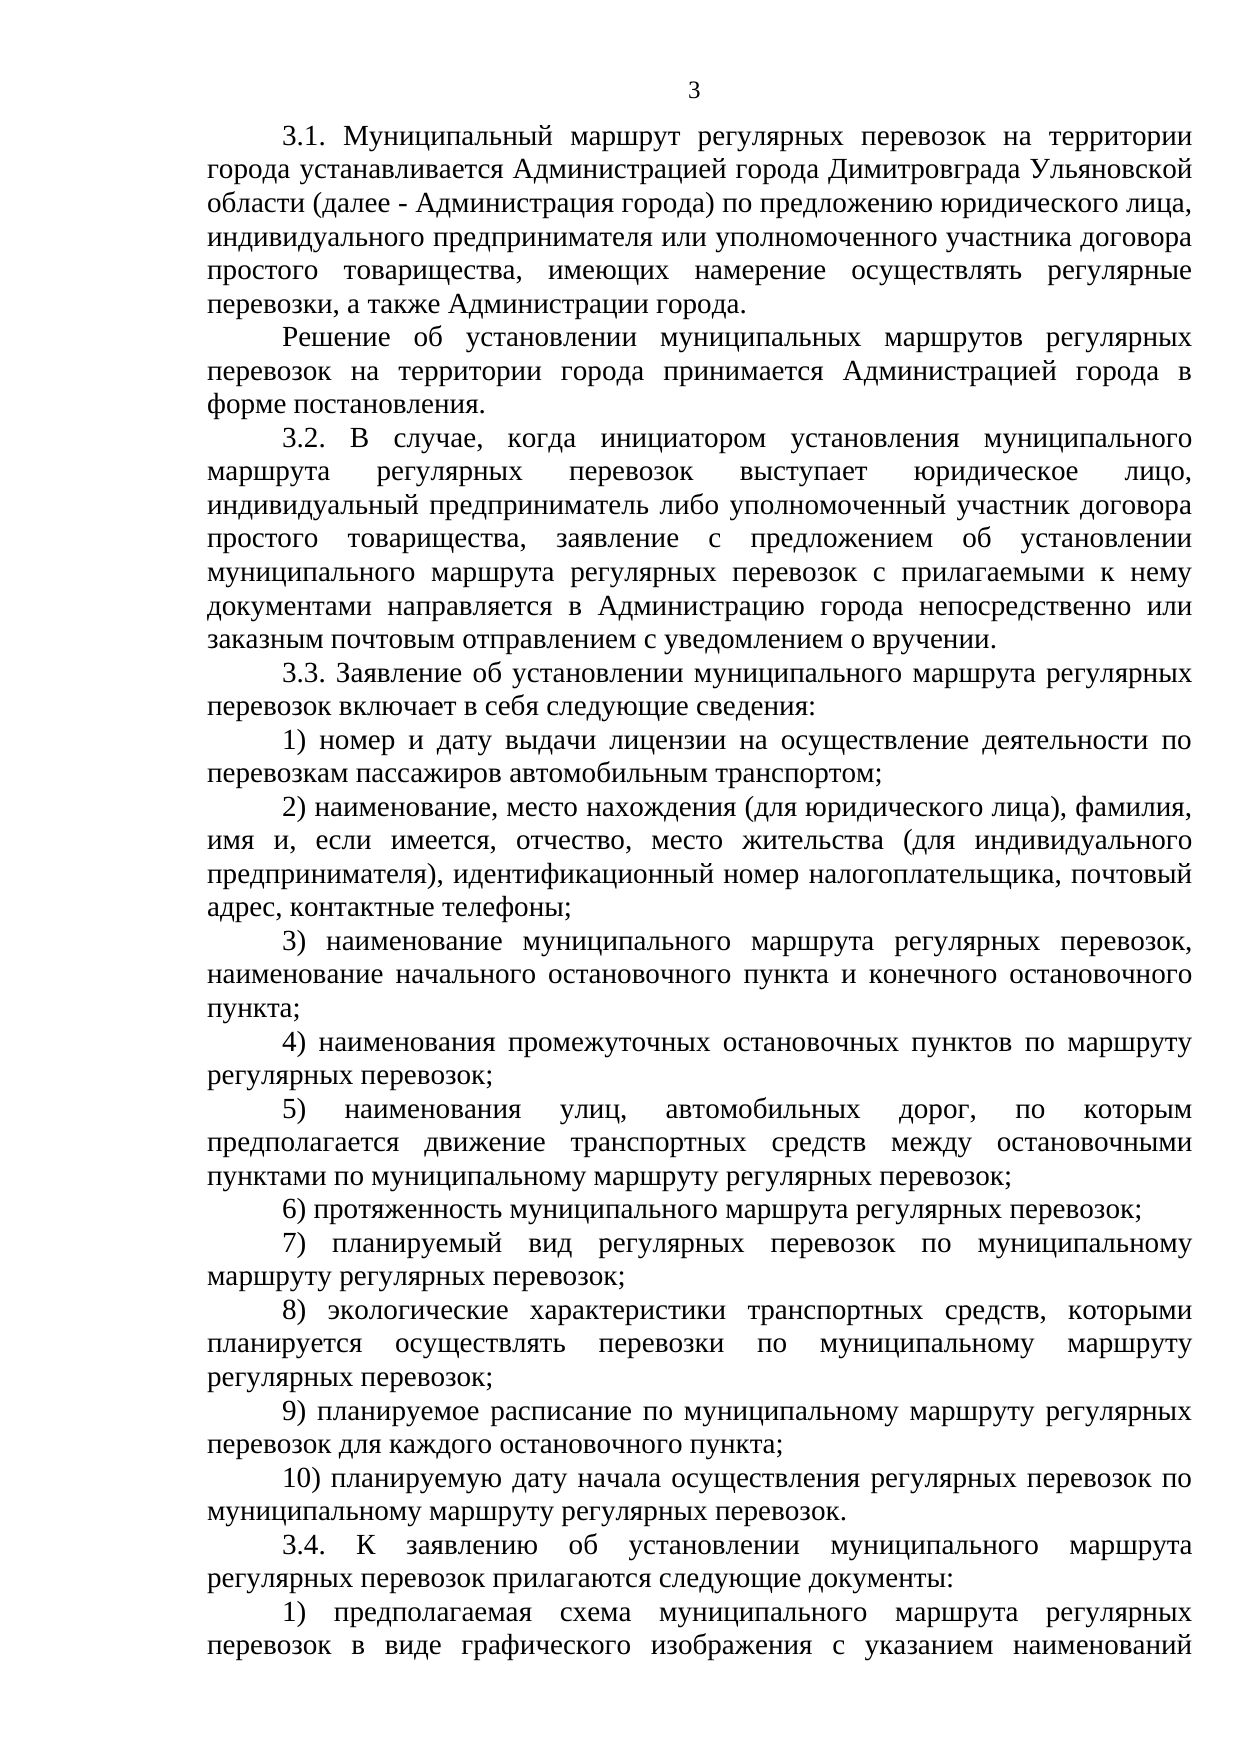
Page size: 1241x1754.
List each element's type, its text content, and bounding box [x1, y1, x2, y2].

text 4) наименования промежуточных остановочных пунктов по маршруту регулярных перевозок; [207, 1024, 1193, 1091]
text Решение об установлении муниципальных маршрутов регулярных перевозок на территории города принимается Администрацией города в форме постановления. [207, 319, 1193, 420]
text 5) наименования улиц, автомобильных дорог, по которым предполагается движение транспортных средств между остановочными пунктами по муниципальному маршруту регулярных перевозок; [207, 1091, 1193, 1191]
text 7) планируемый вид регулярных перевозок по муниципальному маршруту регулярных перевозок; [207, 1225, 1193, 1292]
text 1) номер и дату выдачи лицензии на осуществление деятельности по перевозкам пассажиров автомобильным транспортом; [207, 722, 1193, 789]
text 6) протяженность муниципального маршрута регулярных перевозок; [207, 1191, 1193, 1225]
text 3.4. К заявлению об установлении муниципального маршрута регулярных перевозок прилагаются следующие документы: [207, 1527, 1193, 1594]
text 8) экологические характеристики транспортных средств, которыми планируется осуществлять перевозки по муниципальному маршруту регулярных перевозок; [207, 1292, 1193, 1393]
text 3.1. Муниципальный маршрут регулярных перевозок на территории города устанавливается Администрацией города Димитровграда Ульяновской области (далее - Администрация города) по предложению юридического лица, индивидуального предпринимателя или уполномоченного участника договора простого товарищества, имеющих намерение осуществлять регулярные перевозки, а также Администрации города. [207, 118, 1193, 319]
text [207, 1594, 1193, 1661]
text 3.2. В случае, когда инициатором установления муниципального маршрута регулярных перевозок выступает юридическое лицо, индивидуальный предприниматель либо уполномоченный участник договора простого товарищества, заявление с предложением об установлении муниципального маршрута регулярных перевозок с прилагаемыми к нему документами направляется в Администрацию города непосредственно или заказным почтовым отправлением с уведомлением о вручении. [207, 420, 1193, 655]
text 10) планируемую дату начала осуществления регулярных перевозок по муниципальному маршруту регулярных перевозок. [207, 1460, 1193, 1527]
text 3.3. Заявление об установлении муниципального маршрута регулярных перевозок включает в себя следующие сведения: [207, 655, 1193, 722]
text 9) планируемое расписание по муниципальному маршруту регулярных перевозок для каждого остановочного пункта; [207, 1393, 1193, 1460]
text 3) наименование муниципального маршрута регулярных перевозок, наименование начального остановочного пункта и конечного остановочного пункта; [207, 923, 1193, 1024]
text 2) наименование, место нахождения (для юридического лица), фамилия, имя и, если имеется, отчество, место жительства (для индивидуального предпринимателя), идентификационный номер налогоплательщика, почтовый адрес, контактные телефоны; [207, 789, 1193, 923]
